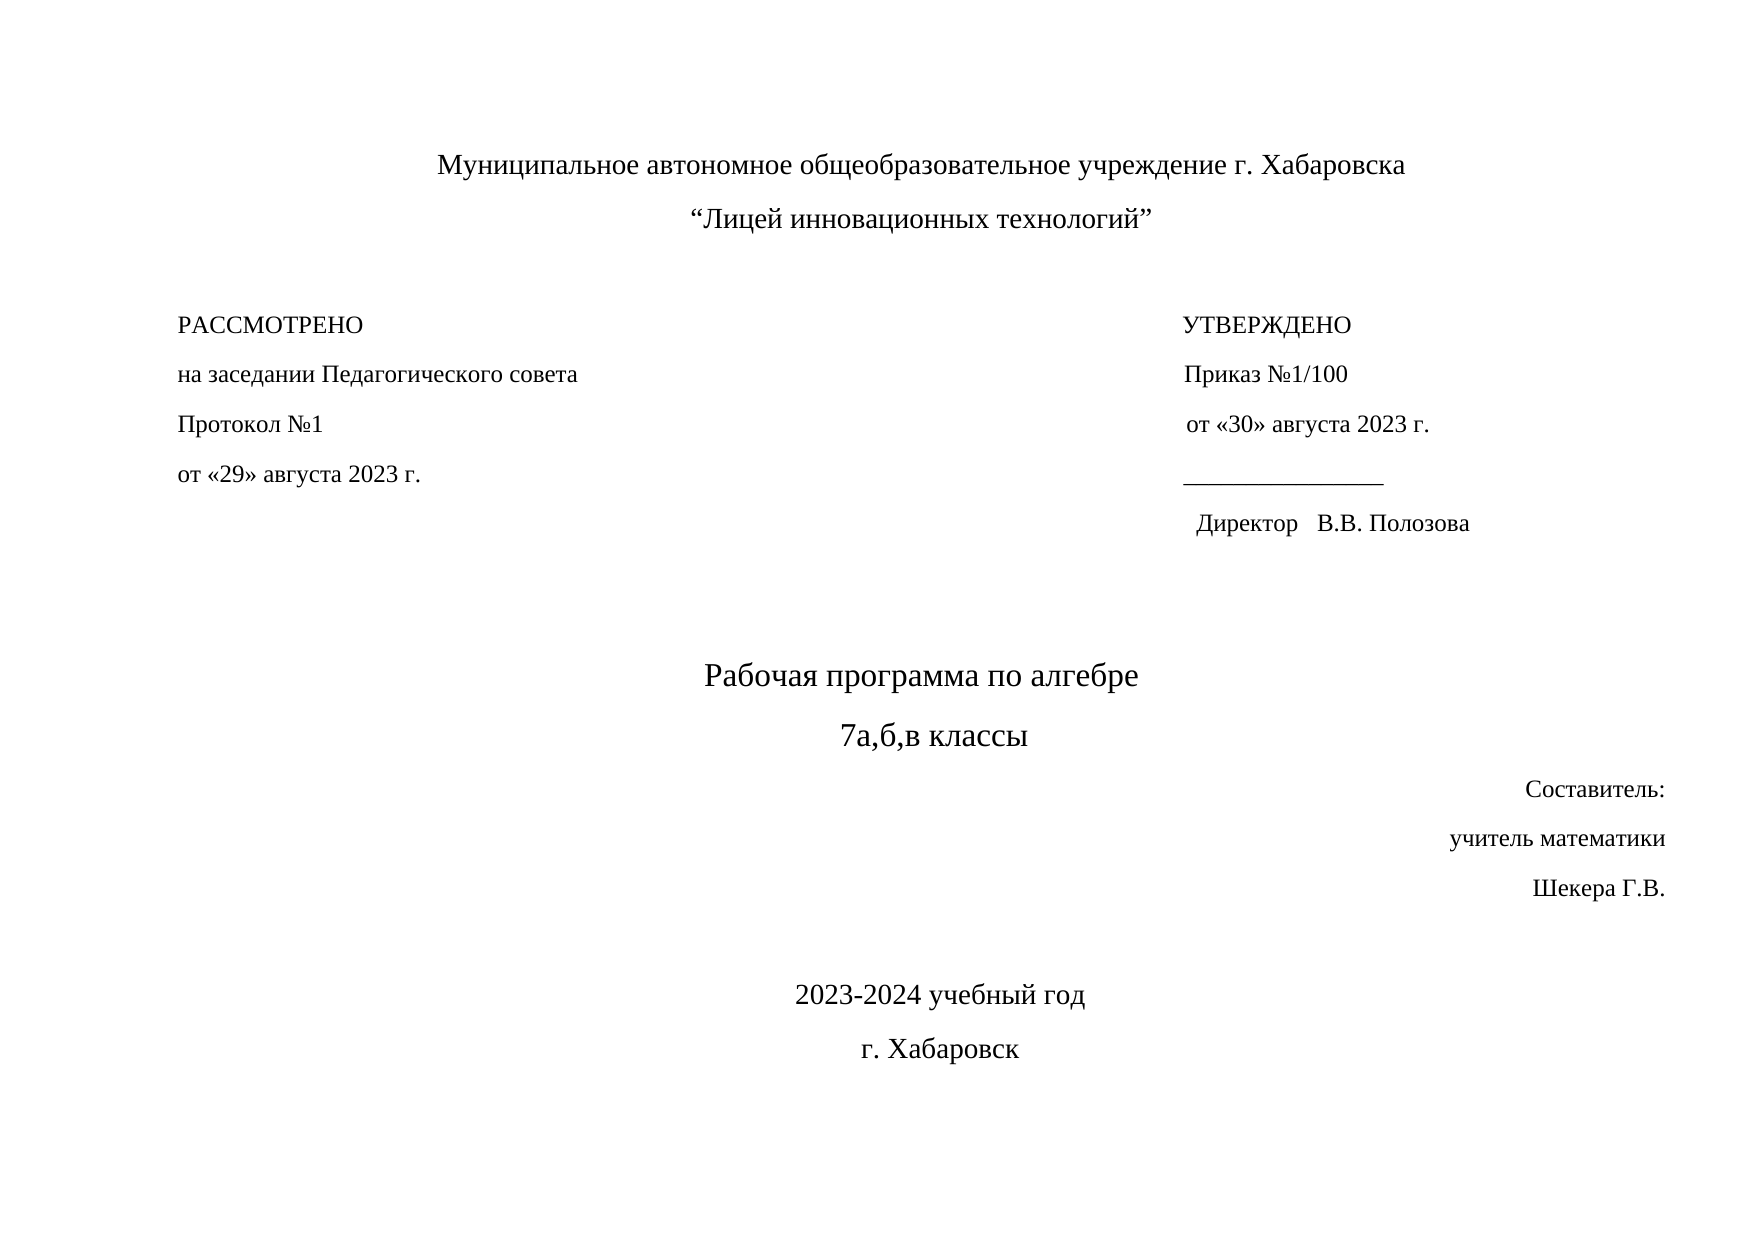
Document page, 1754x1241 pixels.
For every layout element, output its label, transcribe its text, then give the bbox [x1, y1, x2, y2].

text Рабочая программа по алгебре [177, 656, 1665, 694]
text РАССМОТРЕНО УТВЕРЖДЕНО [177, 310, 1665, 339]
text Составитель: [177, 774, 1665, 803]
text “Лицей инновационных технологий” [177, 201, 1665, 235]
text от «29» августа 2023 г. ________________ [177, 459, 1665, 487]
text Протокол №1 от «30» августа 2023 г. [177, 409, 1665, 438]
text 7а,б,в классы [177, 715, 1665, 753]
text учитель математики [177, 823, 1665, 852]
text Муниципальное автономное общеобразовательное учреждение г. Хабаровска [177, 147, 1665, 180]
text на заседании Педагогического совета Приказ №1/100 [177, 359, 1665, 388]
text 2023-2024 учебный год [215, 977, 1665, 1011]
text г. Хабаровск [215, 1031, 1665, 1065]
text Директор В.В. Полозова [177, 508, 1665, 537]
text Шекера Г.В. [215, 873, 1665, 902]
